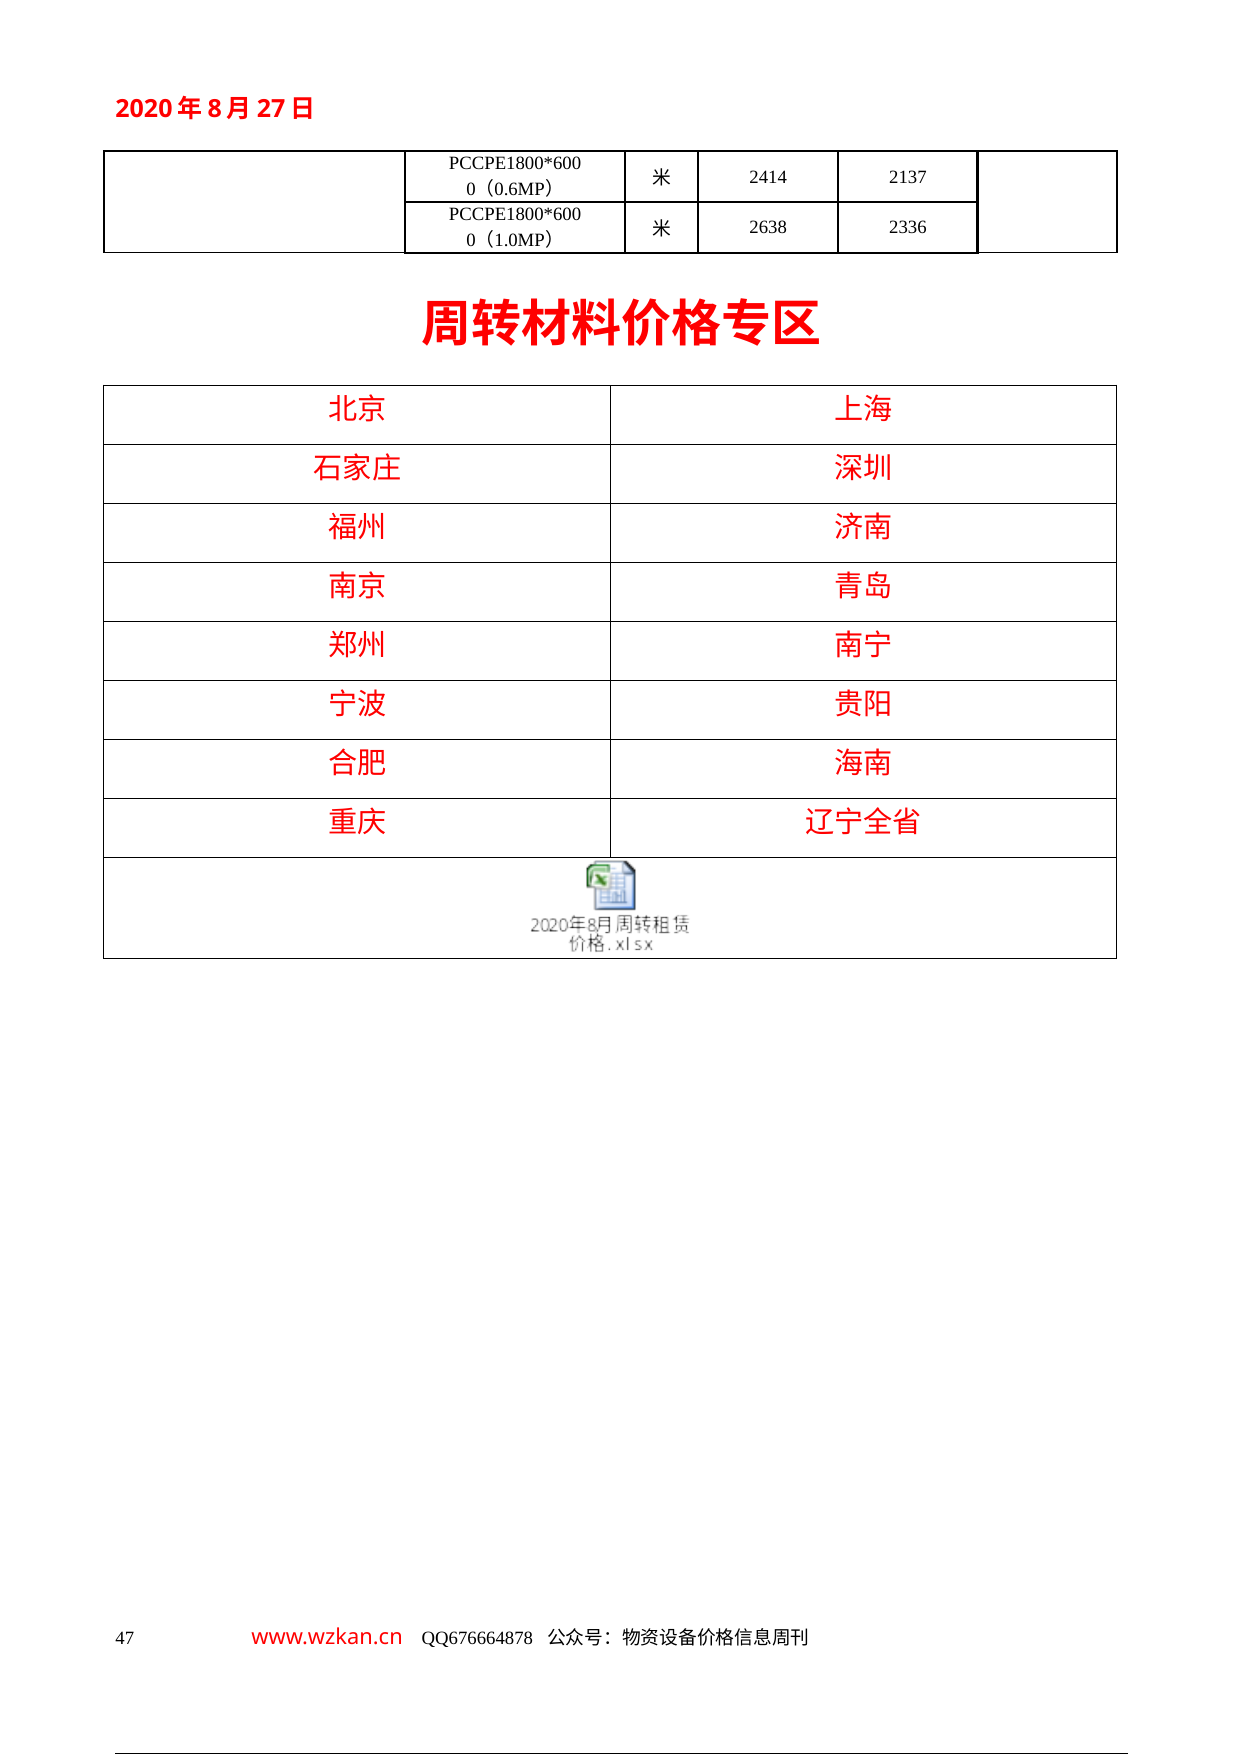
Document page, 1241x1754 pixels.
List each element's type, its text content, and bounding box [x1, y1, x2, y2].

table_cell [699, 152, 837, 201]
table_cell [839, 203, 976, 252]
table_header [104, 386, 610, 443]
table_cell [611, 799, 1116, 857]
subtitle 周转材料价格专区 [115, 283, 1128, 355]
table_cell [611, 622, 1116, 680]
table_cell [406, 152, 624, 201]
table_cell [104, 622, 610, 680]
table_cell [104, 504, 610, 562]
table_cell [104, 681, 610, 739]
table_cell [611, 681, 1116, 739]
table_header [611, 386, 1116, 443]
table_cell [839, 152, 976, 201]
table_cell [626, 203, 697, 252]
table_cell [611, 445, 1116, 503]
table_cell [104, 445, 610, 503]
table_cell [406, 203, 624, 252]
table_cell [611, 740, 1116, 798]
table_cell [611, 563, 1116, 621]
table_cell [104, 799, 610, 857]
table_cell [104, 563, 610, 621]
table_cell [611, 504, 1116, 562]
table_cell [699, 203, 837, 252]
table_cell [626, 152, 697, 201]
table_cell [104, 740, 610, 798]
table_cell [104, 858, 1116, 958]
